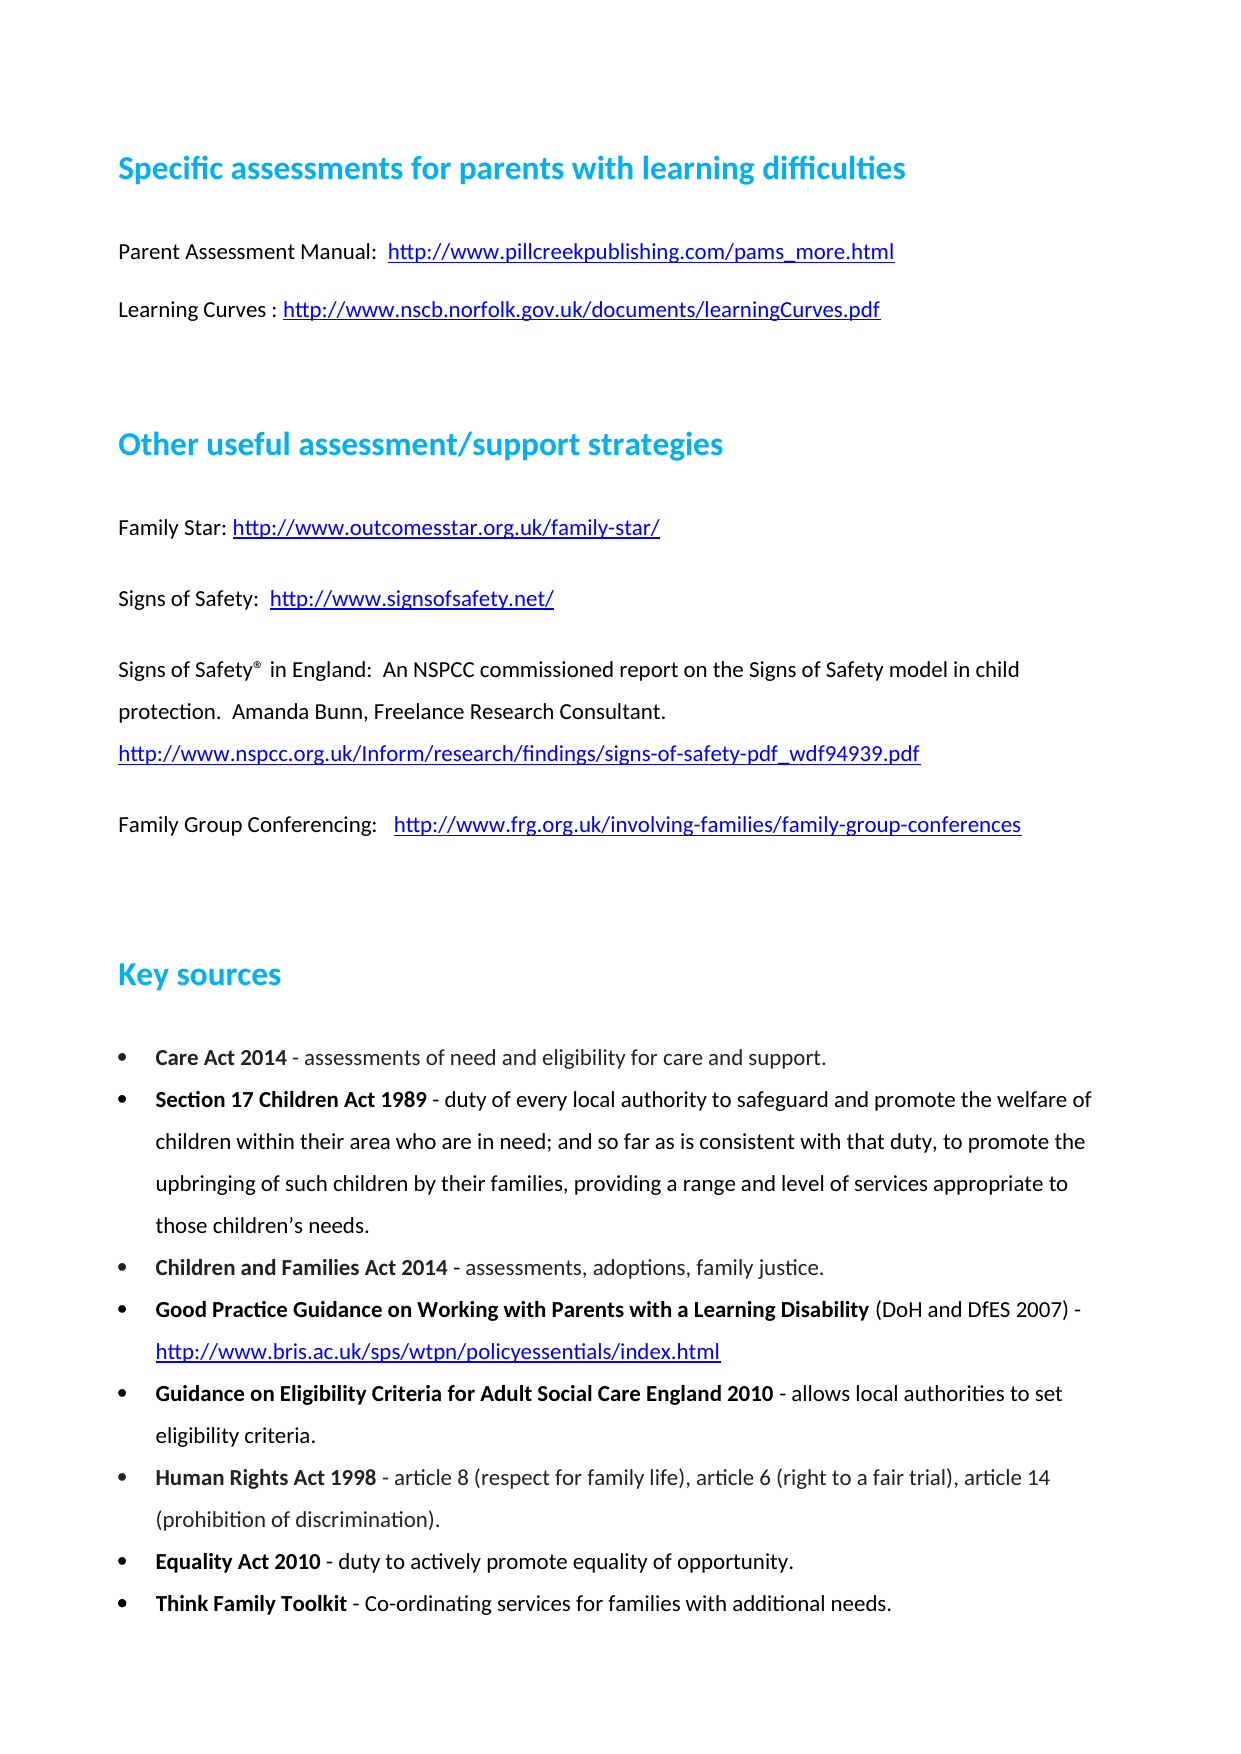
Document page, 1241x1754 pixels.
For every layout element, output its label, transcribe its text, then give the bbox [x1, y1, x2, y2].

list Section 17 Children Act 1989 - duty of every local authority to safeguard and promote the welfare of children within their area who are in need; and so far as is consistent with that duty, to promote the upbringing of such children by their families, providing a range and level of services appropriate to those children’s needs. [118, 1085, 1122, 1239]
text Learning Curves : http://www.nscb.norfolk.gov.uk/documents/learningCurves.pdf [118, 295, 1122, 323]
list Children and Families Act 2014 - assessments, adoptions, family justice. [118, 1253, 1122, 1281]
text Signs of Safety: http://www.signsofsafety.net/ [118, 584, 1122, 612]
list Think Family Toolkit - Co-ordinating services for families with additional needs. [118, 1589, 1122, 1617]
text Parent Assessment Manual: http://www.pillcreekpublishing.com/pams_more.html [118, 237, 1122, 266]
text Specific assessments for parents with learning difficulties [118, 147, 1122, 188]
list Care Act 2014 - assessments of need and eligibility for care and support. [118, 1043, 1122, 1071]
text Family Group Conferencing: http://www.frg.org.uk/involving-families/family-group-conferences [118, 811, 1122, 839]
list Good Practice Guidance on Working with Parents with a Learning Disability (DoH and DfES 2007) -http://www.bris.ac.uk/sps/wtpn/policyessentials/index.html [118, 1295, 1122, 1365]
text Other useful assessment/support strategies [118, 423, 1122, 464]
text Signs of Safety® in England: An NSPCC commissioned report on the Signs of Safety model in child protection. Amanda Bunn, Freelance Research Consultant. http://www.nspcc.org.uk/Inform/research/findings/signs-of-safety-pdf_wdf94939.pdf [118, 656, 1122, 767]
list Guidance on Eligibility Criteria for Adult Social Care England 2010 - allows local authorities to set eligibility criteria. [118, 1379, 1122, 1449]
list Human Rights Act 1998 - article 8 (respect for family life), article 6 (right to a fair trial), article 14 (prohibition of discrimination). [118, 1463, 1122, 1533]
text Key sources [118, 953, 1122, 994]
list Equality Act 2010 - duty to actively promote equality of opportunity. [118, 1547, 1122, 1575]
text Family Star: http://www.outcomesstar.org.uk/family-star/ [118, 513, 1122, 541]
